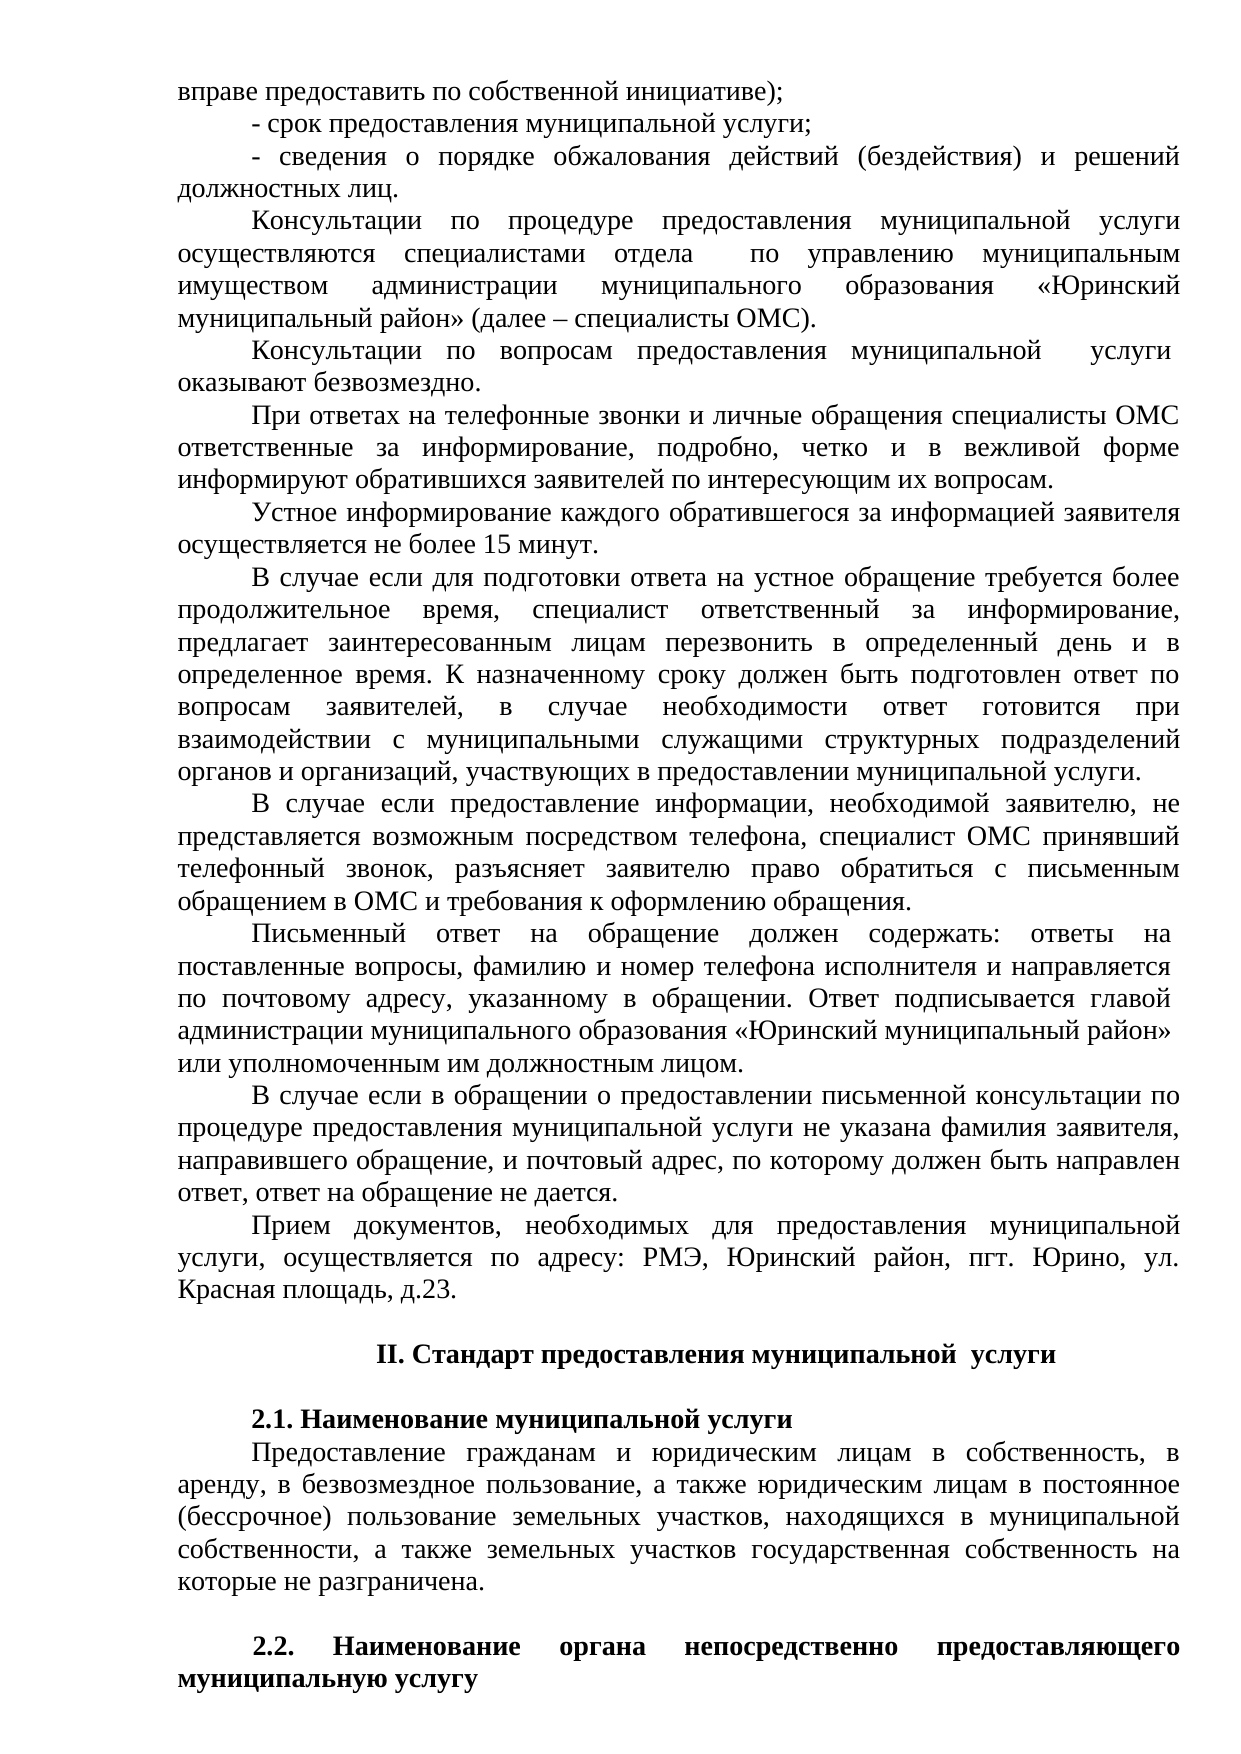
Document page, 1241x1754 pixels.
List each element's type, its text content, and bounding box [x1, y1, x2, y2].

text В случае если предоставление информации, необходимой заявителю, не представляется возможным посредством телефона, специалист ОМС принявший телефонный звонок, разъясняет заявителю право обратиться с письменным обращением в ОМС и требования к оформлению обращения. [177, 787, 1181, 916]
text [177, 74, 1181, 106]
text II. Стандарт предоставления муниципальной услуги [177, 1337, 1181, 1370]
text Устное информирование каждого обратившегося за информацией заявителя осуществляется не более 15 минут. [177, 495, 1181, 560]
text Письменный ответ на обращение должен содержать: ответы на поставленные вопросы, фамилию и номер телефона исполнителя и направляется по почтовому адресу, указанному в обращении. Ответ подписывается главой администрации муниципального образования «Юринский муниципальный район» или уполномоченным им должностным лицом. [177, 916, 1173, 1078]
text - сведения о порядке обжалования действий (бездействия) и решений должностных лиц. [177, 139, 1181, 203]
text В случае если для подготовки ответа на устное обращение требуется более продолжительное время, специалист ответственный за информирование, предлагает заинтересованным лицам перезвонить в определенный день и в определенное время. К назначенному сроку должен быть подготовлен ответ по вопросам заявителей, в случае необходимости ответ готовится при взаимодействии с муниципальными служащими структурных подразделений органов и организаций, участвующих в предоставлении муниципальной услуги. [177, 560, 1181, 787]
text Консультации по вопросам предоставления муниципальной услуги оказывают безвозмездно. [177, 333, 1173, 398]
text 2.1. Наименование муниципальной услуги [177, 1402, 1181, 1435]
text Прием документов, необходимых для предоставления муниципальной услуги, осуществляется по адресу: РМЭ, Юринский район, пгт. Юрино, ул. Красная площадь, д.23. [177, 1208, 1181, 1305]
text 2.2. Наименование органа непосредственно предоставляющего муниципальную услугу [177, 1629, 1181, 1694]
text При ответах на телефонные звонки и личные обращения специалисты ОМС ответственные за информирование, подробно, четко и в вежливой форме информируют обратившихся заявителей по интересующим их вопросам. [177, 398, 1181, 495]
text В случае если в обращении о предоставлении письменной консультации по процедуре предоставления муниципальной услуги не указана фамилия заявителя, направившего обращение, и почтовый адрес, по которому должен быть направлен ответ, ответ на обращение не дается. [177, 1078, 1181, 1208]
text Консультации по процедуре предоставления муниципальной услуги осуществляются специалистами отдела по управлению муниципальным имуществом администрации муниципального образования «Юринский муниципальный район» (далее – специалисты ОМС). [177, 203, 1181, 333]
text - срок предоставления муниципальной услуги; [177, 106, 1181, 139]
text Предоставление гражданам и юридическим лицам в собственность, в аренду, в безвозмездное пользование, а также юридическим лицам в постоянное (бессрочное) пользование земельных участков, находящихся в муниципальной собственности, а также земельных участков государственная собственность на которые не разграничена. [177, 1435, 1181, 1597]
